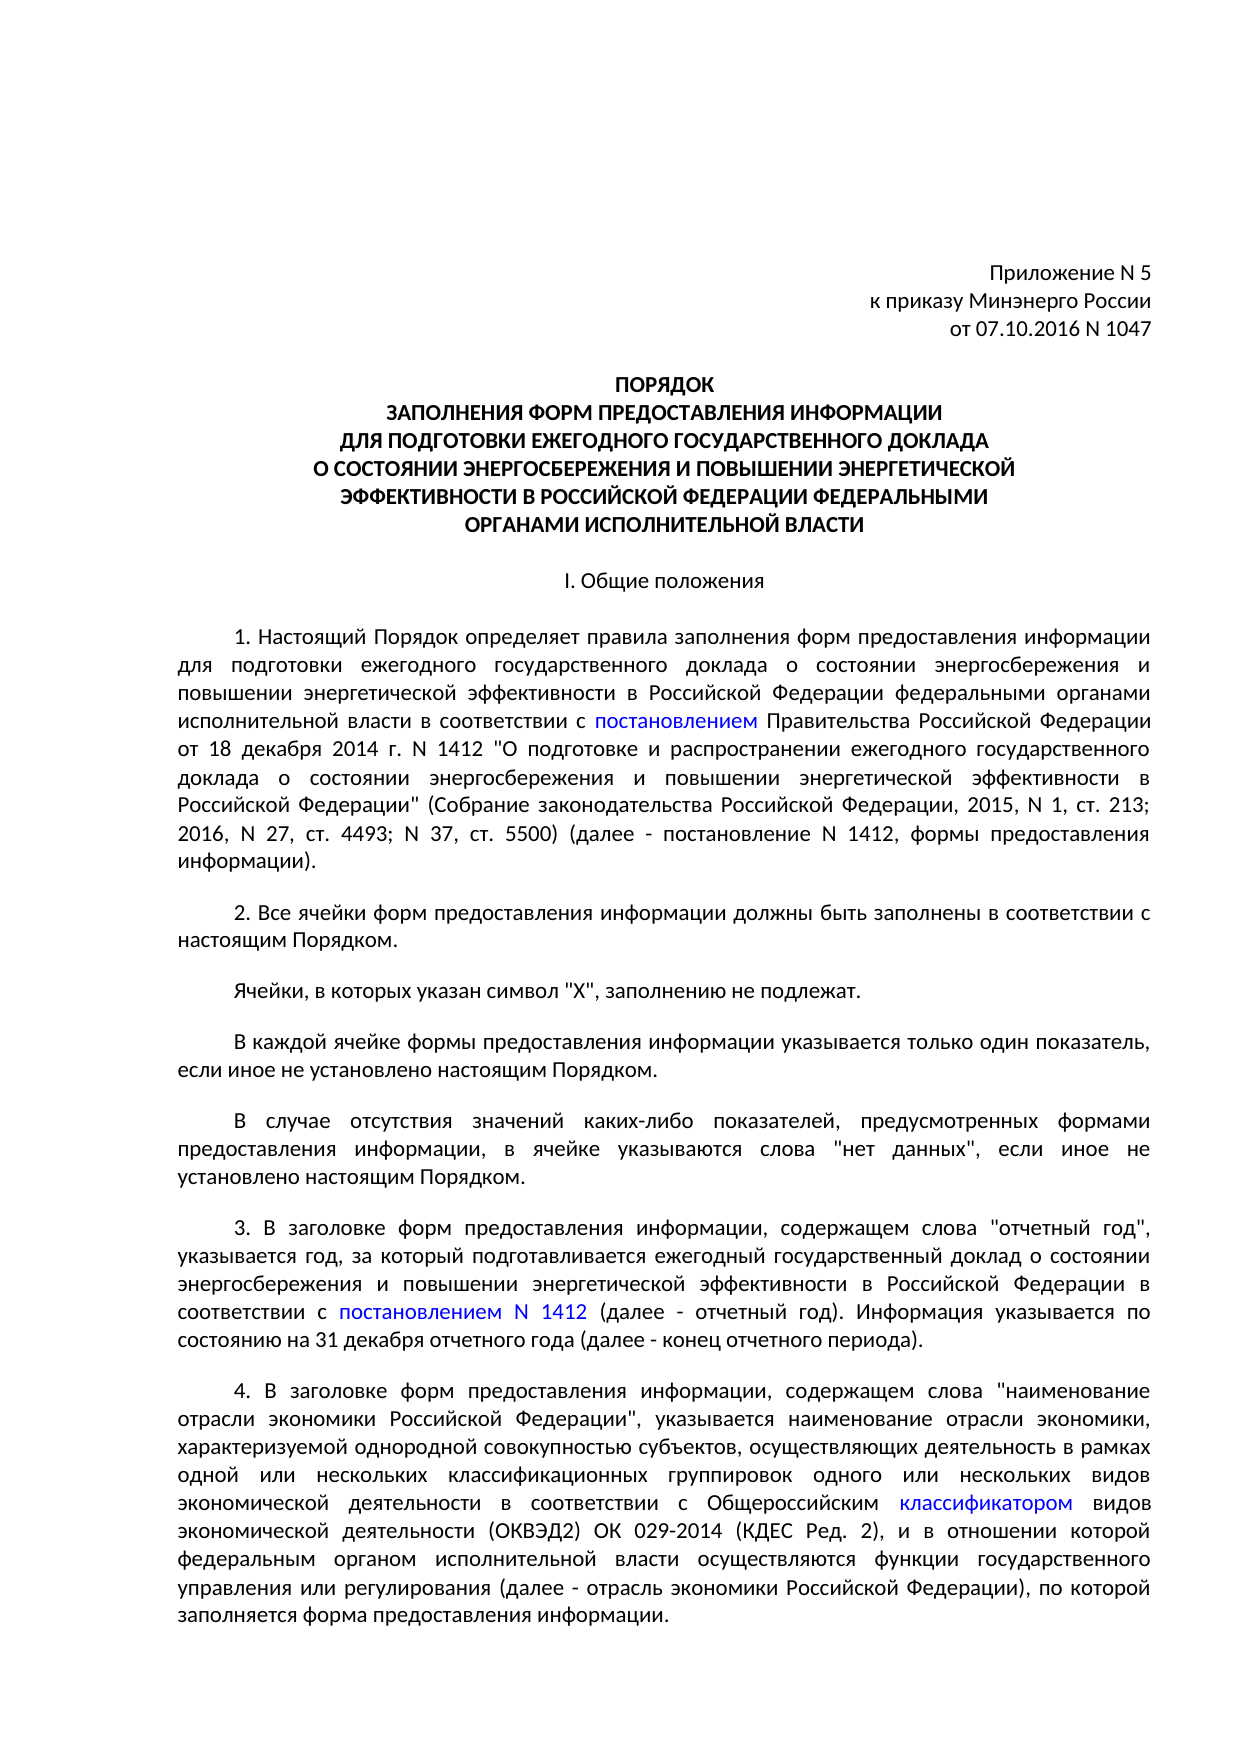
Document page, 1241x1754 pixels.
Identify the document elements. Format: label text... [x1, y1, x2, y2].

text Приложение N 5 [177, 258, 1152, 286]
title ЭФФЕКТИВНОСТИ В РОССИЙСКОЙ ФЕДЕРАЦИИ ФЕДЕРАЛЬНЫМИ [177, 482, 1152, 510]
text от 07.10.2016 N 1047 [177, 314, 1152, 342]
text 2. Все ячейки форм предоставления информации должны быть заполнены в соответствии с настоящим Порядком. [177, 898, 1152, 954]
text I. Общие положения [177, 566, 1152, 594]
title О СОСТОЯНИИ ЭНЕРГОСБЕРЕЖЕНИЯ И ПОВЫШЕНИИ ЭНЕРГЕТИЧЕСКОЙ [177, 454, 1152, 482]
text к приказу Минэнерго России [177, 286, 1152, 314]
text 1. Настоящий Порядок определяет правила заполнения форм предоставления информации для подготовки ежегодного государственного доклада о состоянии энергосбережения и повышении энергетической эффективности в Российской Федерации федеральными органами исполнительной власти в соответствии с постановлением Правительства Российской Федерации от 18 декабря 2014 г. N 1412 "О подготовке и распространении ежегодного государственного доклада о состоянии энергосбережения и повышении энергетической эффективности в Российской Федерации" (Собрание законодательства Российской Федерации, 2015, N 1, ст. 213; 2016, N 27, ст. 4493; N 37, ст. 5500) (далее - постановление N 1412, формы предоставления информации). [177, 622, 1152, 875]
text 4. В заголовке форм предоставления информации, содержащем слова "наименование отрасли экономики Российской Федерации", указывается наименование отрасли экономики, характеризуемой однородной совокупностью субъектов, осуществляющих деятельность в рамках одной или нескольких классификационных группировок одного или нескольких видов экономической деятельности в соответствии с Общероссийским классификатором видов экономической деятельности (ОКВЭД2) ОК 029-2014 (КДЕС Ред. 2), и в отношении которой федеральным органом исполнительной власти осуществляются функции государственного управления или регулирования (далее - отрасль экономики Российской Федерации), по которой заполняется форма предоставления информации. [177, 1376, 1152, 1629]
title ДЛЯ ПОДГОТОВКИ ЕЖЕГОДНОГО ГОСУДАРСТВЕННОГО ДОКЛАДА [177, 426, 1152, 454]
title ЗАПОЛНЕНИЯ ФОРМ ПРЕДОСТАВЛЕНИЯ ИНФОРМАЦИИ [177, 398, 1152, 426]
text 3. В заголовке форм предоставления информации, содержащем слова "отчетный год", указывается год, за который подготавливается ежегодный государственный доклад о состоянии энергосбережения и повышении энергетической эффективности в Российской Федерации в соответствии с постановлением N 1412 (далее - отчетный год). Информация указывается по состоянию на 31 декабря отчетного года (далее - конец отчетного периода). [177, 1213, 1152, 1353]
title ПОРЯДОК [177, 370, 1152, 398]
text В каждой ячейке формы предоставления информации указывается только один показатель, если иное не установлено настоящим Порядком. [177, 1027, 1152, 1083]
title ОРГАНАМИ ИСПОЛНИТЕЛЬНОЙ ВЛАСТИ [177, 510, 1152, 538]
text В случае отсутствия значений каких-либо показателей, предусмотренных формами предоставления информации, в ячейке указываются слова "нет данных", если иное не установлено настоящим Порядком. [177, 1106, 1152, 1191]
text Ячейки, в которых указан символ "X", заполнению не подлежат. [177, 977, 1152, 1004]
